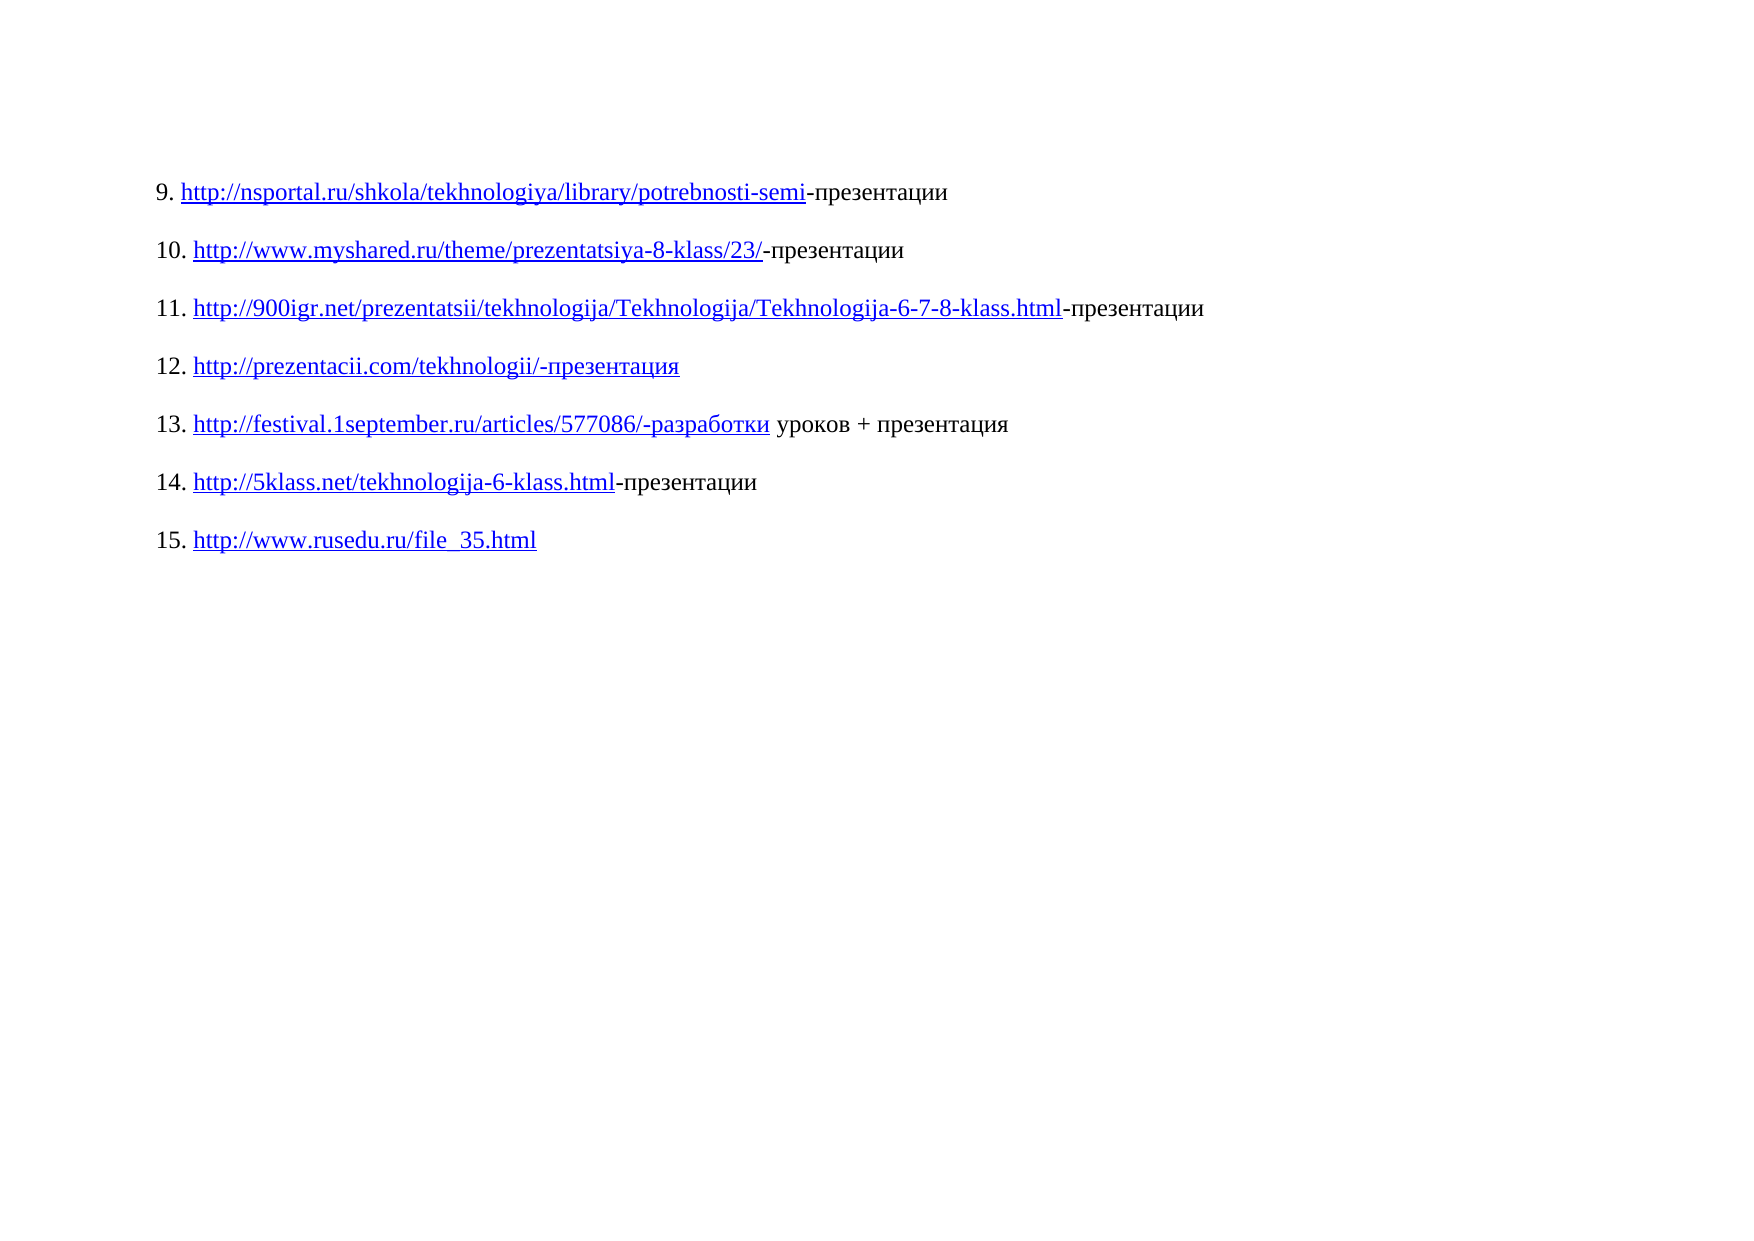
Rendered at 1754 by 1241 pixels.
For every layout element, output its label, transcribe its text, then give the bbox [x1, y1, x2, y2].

text 12.​ http://prezentacii.com/tekhnologii/-презентация [156, 351, 1636, 380]
text 14.​ http://5klass.net/tekhnologija-6-klass.html-презентации [156, 467, 1636, 496]
text 15.​ http://www.rusedu.ru/file_35.html [156, 525, 1636, 553]
text 13.​ http://festival.1september.ru/articles/577086/-разработки уроков + презентация [156, 409, 1636, 438]
text 10.​ http://www.myshared.ru/theme/prezentatsiya-8-klass/23/-презентации [156, 235, 1636, 264]
text 9.​ http://nsportal.ru/shkola/tekhnologiya/library/potrebnosti-semi-презентации [156, 177, 1636, 206]
text 11.​ http://900igr.net/prezentatsii/tekhnologija/Tekhnologija/Tekhnologija-6-7-8-klass.html-презентации [156, 293, 1636, 322]
